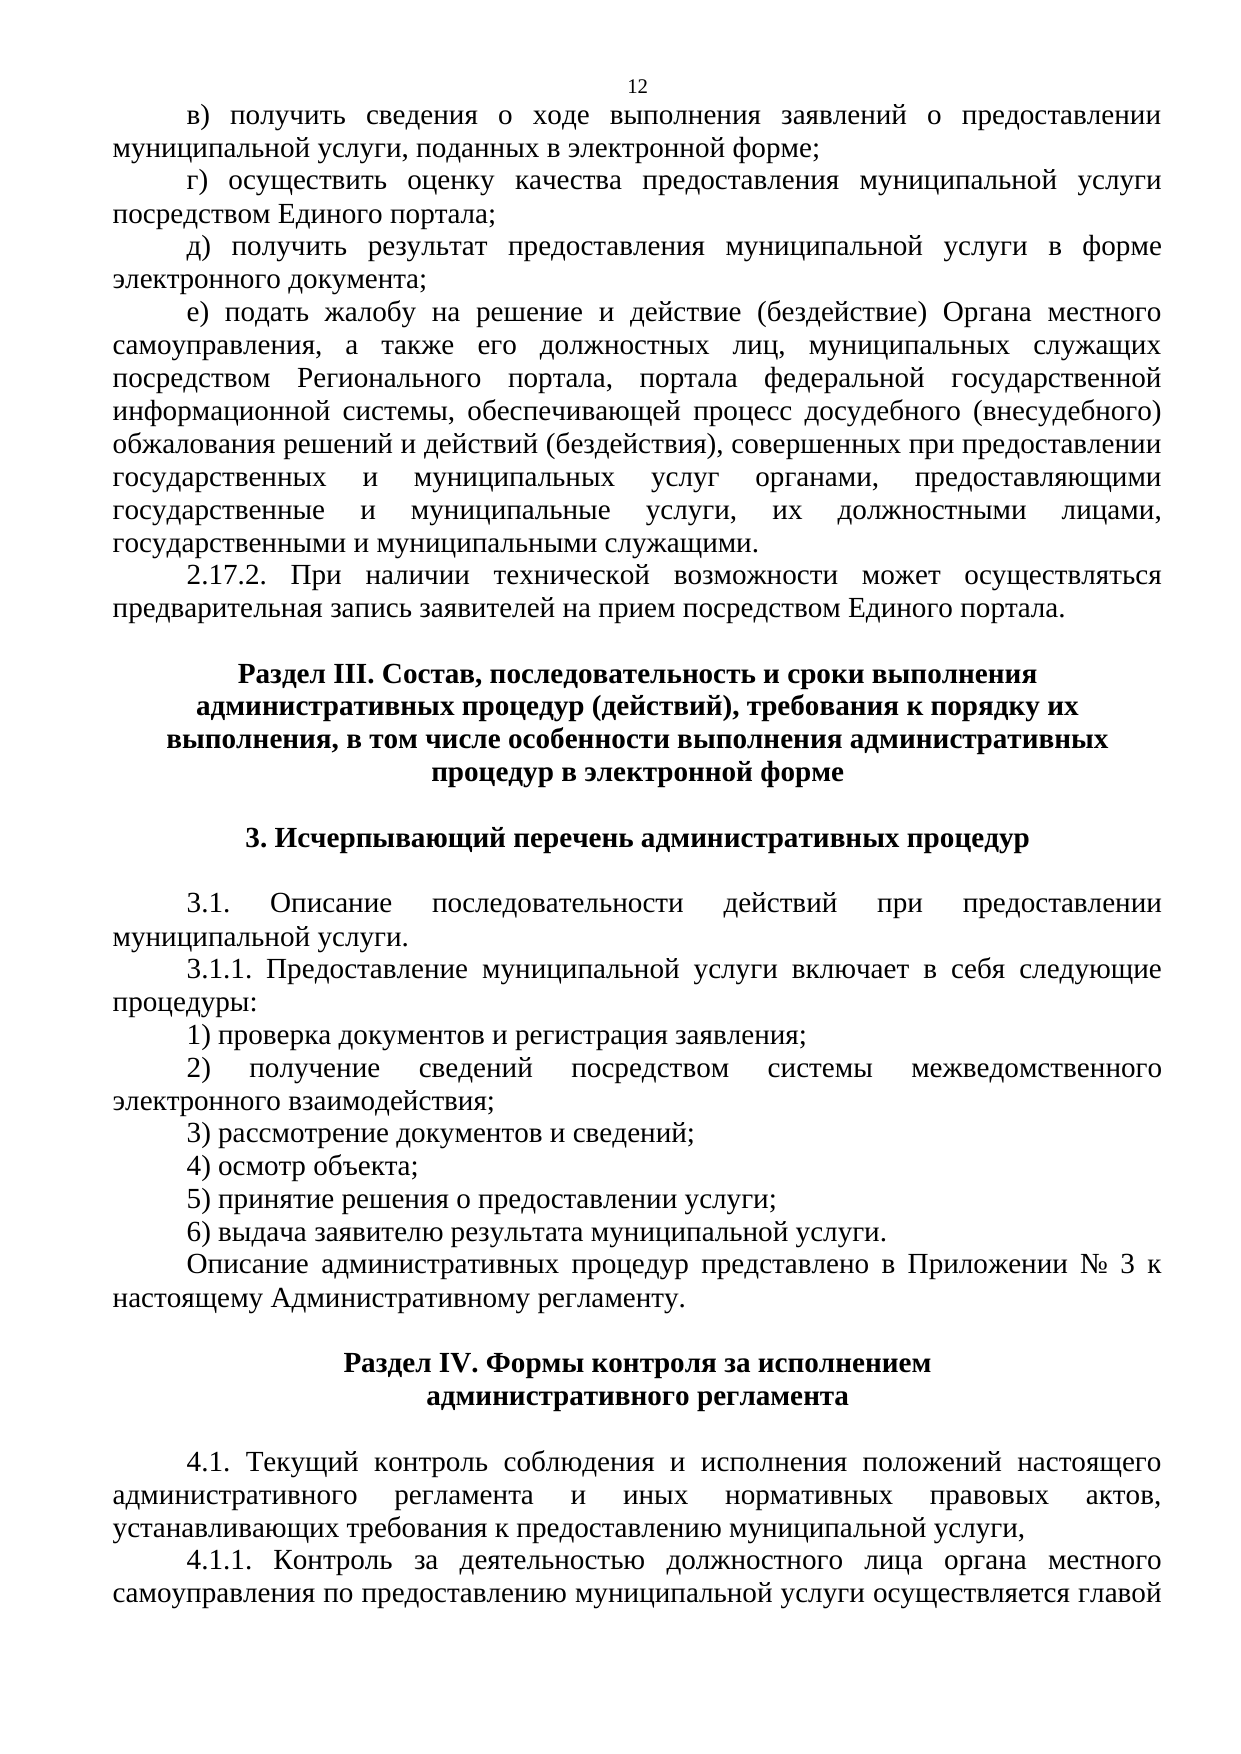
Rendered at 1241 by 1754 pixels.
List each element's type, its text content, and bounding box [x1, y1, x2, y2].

text административных процедур (действий), требования к порядку их [112, 689, 1162, 722]
text 2.17.2. При наличии технической возможности может осуществляться предварительная запись заявителей на прием посредством Единого портала. [112, 558, 1162, 624]
text 3) рассмотрение документов и сведений; [112, 1116, 1162, 1149]
text д) получить результат предоставления муниципальной услуги в форме электронного документа; [112, 229, 1162, 295]
text в) получить сведения о ходе выполнения заявлений о предоставлении муниципальной услуги, поданных в электронной форме; [112, 98, 1162, 163]
text 1) проверка документов и регистрация заявления; [112, 1018, 1162, 1051]
text 3.1.1. Предоставление муниципальной услуги включает в себя следующие процедуры: [112, 952, 1162, 1018]
text 3. Исчерпывающий перечень административных процедур [112, 821, 1162, 854]
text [112, 1543, 1162, 1609]
text выполнения, в том числе особенности выполнения административных [112, 722, 1162, 755]
text 4) осмотр объекта; [112, 1149, 1162, 1182]
text 5) принятие решения о предоставлении услуги; [112, 1182, 1162, 1215]
text Раздел IV. Формы контроля за исполнением [112, 1346, 1162, 1379]
text административного регламента [112, 1379, 1162, 1412]
text Раздел III. Состав, последовательность и сроки выполнения [112, 657, 1162, 689]
text 3.1. Описание последовательности действий при предоставлении муниципальной услуги. [112, 886, 1162, 952]
text 6) выдача заявителю результата муниципальной услуги. [112, 1215, 1162, 1248]
text е) подать жалобу на решение и действие (бездействие) Органа местного самоуправления, а также его должностных лиц, муниципальных служащих посредством Регионального портала, портала федеральной государственной информационной системы, обеспечивающей процесс досудебного (внесудебного) обжалования решений и действий (бездействия), совершенных при предоставлении государственных и муниципальных услуг органами, предоставляющими государственные и муниципальные услуги, их должностными лицами, государственными и муниципальными служащими. [112, 295, 1162, 558]
text 2) получение сведений посредством системы межведомственного электронного взаимодействия; [112, 1051, 1162, 1116]
text г) осуществить оценку качества предоставления муниципальной услуги посредством Единого портала; [112, 163, 1162, 229]
text 4.1. Текущий контроль соблюдения и исполнения положений настоящего административного регламента и иных нормативных правовых актов, устанавливающих требования к предоставлению муниципальной услуги, [112, 1445, 1162, 1543]
text Описание административных процедур представлено в Приложении № 3 к настоящему Административному регламенту. [112, 1248, 1162, 1313]
text процедур в электронной форме [112, 755, 1162, 788]
